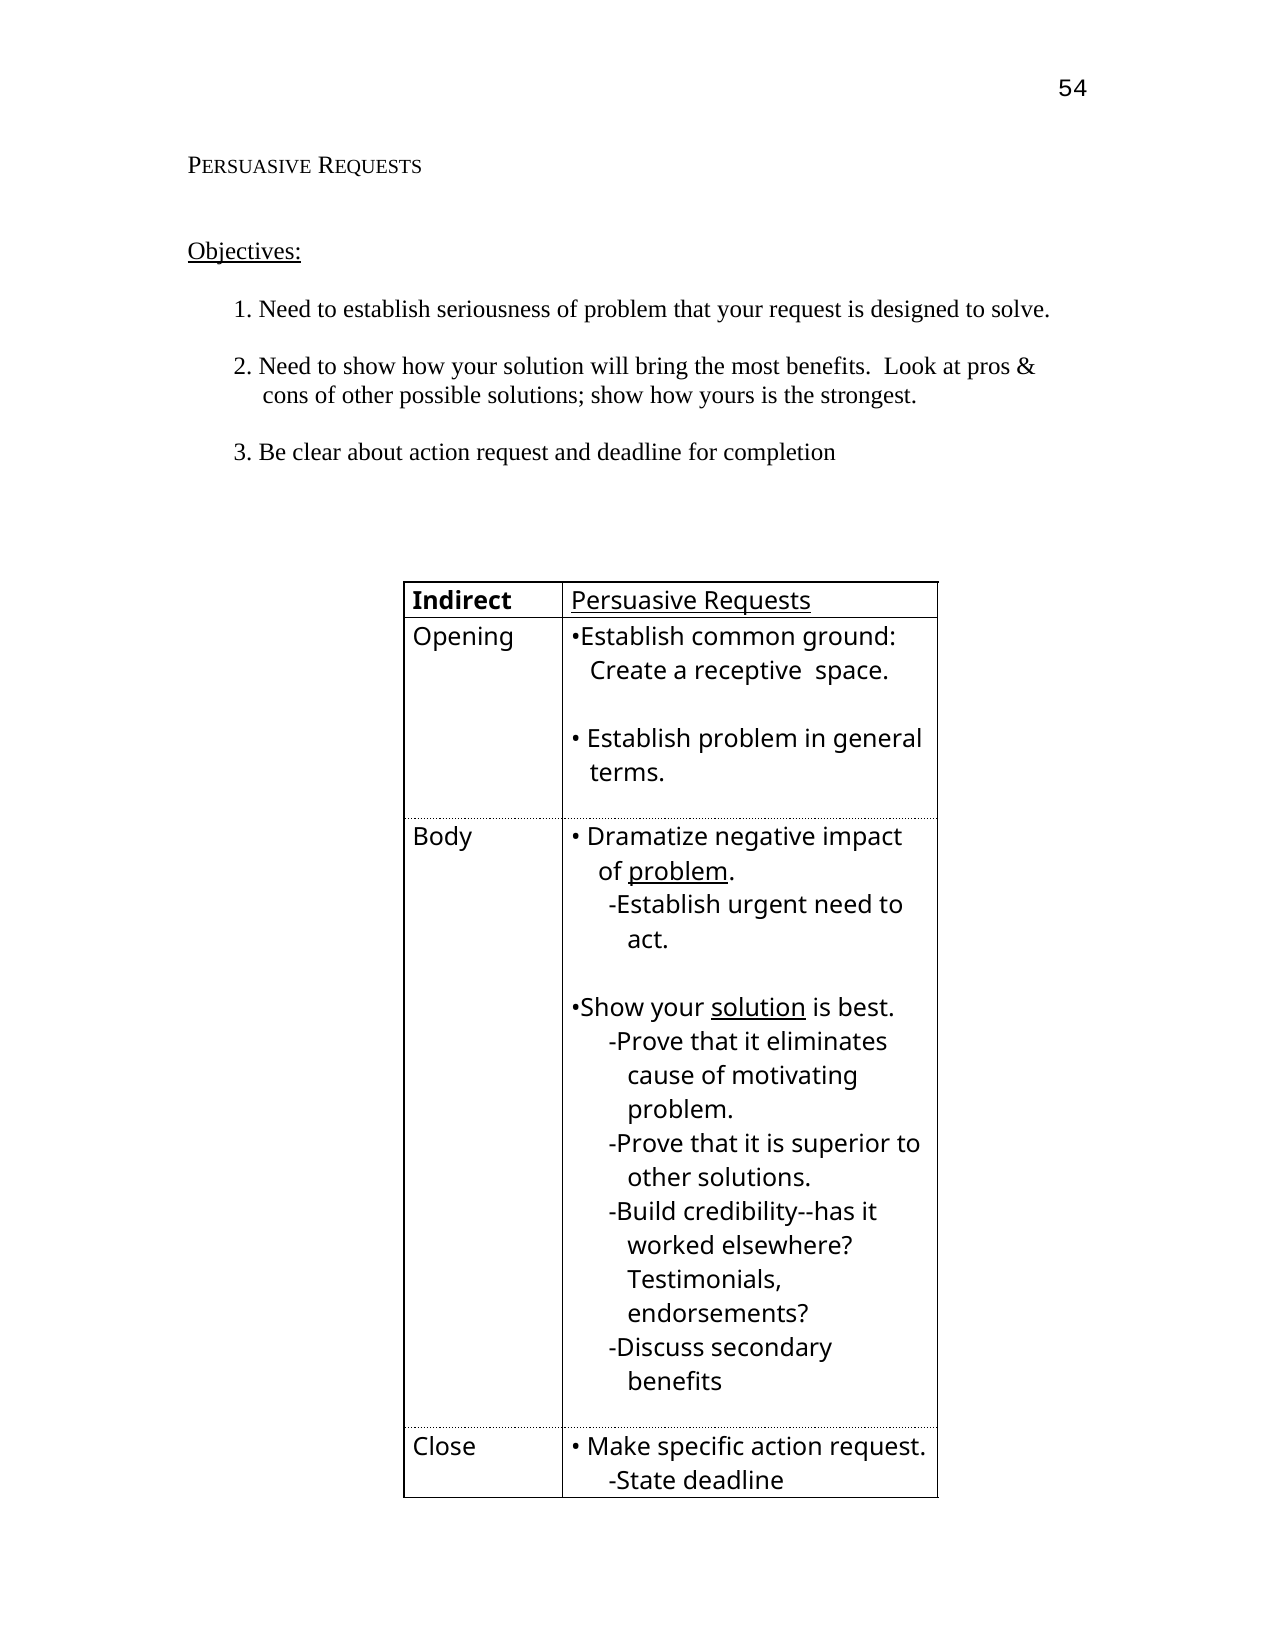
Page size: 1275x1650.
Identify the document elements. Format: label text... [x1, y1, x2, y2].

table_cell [563, 1427, 937, 1497]
table_cell •Establish common ground: Create a receptive space. • Establish problem in general terms. [563, 618, 937, 817]
table_header Indirect [405, 583, 562, 617]
text Persuasive Requests [187, 150, 1087, 179]
list 1. Need to establish seriousness of problem that your request is designed to solve. [233, 294, 1087, 322]
table_header Persuasive Requests [563, 583, 937, 617]
table_cell Close [405, 1427, 562, 1497]
list 2. Need to show how your solution will bring the most benefits. Look at pros & cons of other possible solutions; show how yours is the strongest. [233, 351, 1087, 409]
text Objectives: [187, 236, 1087, 265]
table_cell • Dramatize negative impact of problem. -Establish urgent need to act. •Show your solution is best. -Prove that it eliminates cause of motivating problem. -Prove that it is superior to other solutions. -Build credibility--has it worked elsewhere? Testimonials, endorsements? -Discuss secondary benefits [563, 818, 937, 1427]
table_cell Opening [405, 618, 562, 817]
table_cell Body [405, 818, 562, 1427]
list 3. Be clear about action request and deadline for completion [233, 437, 1087, 466]
